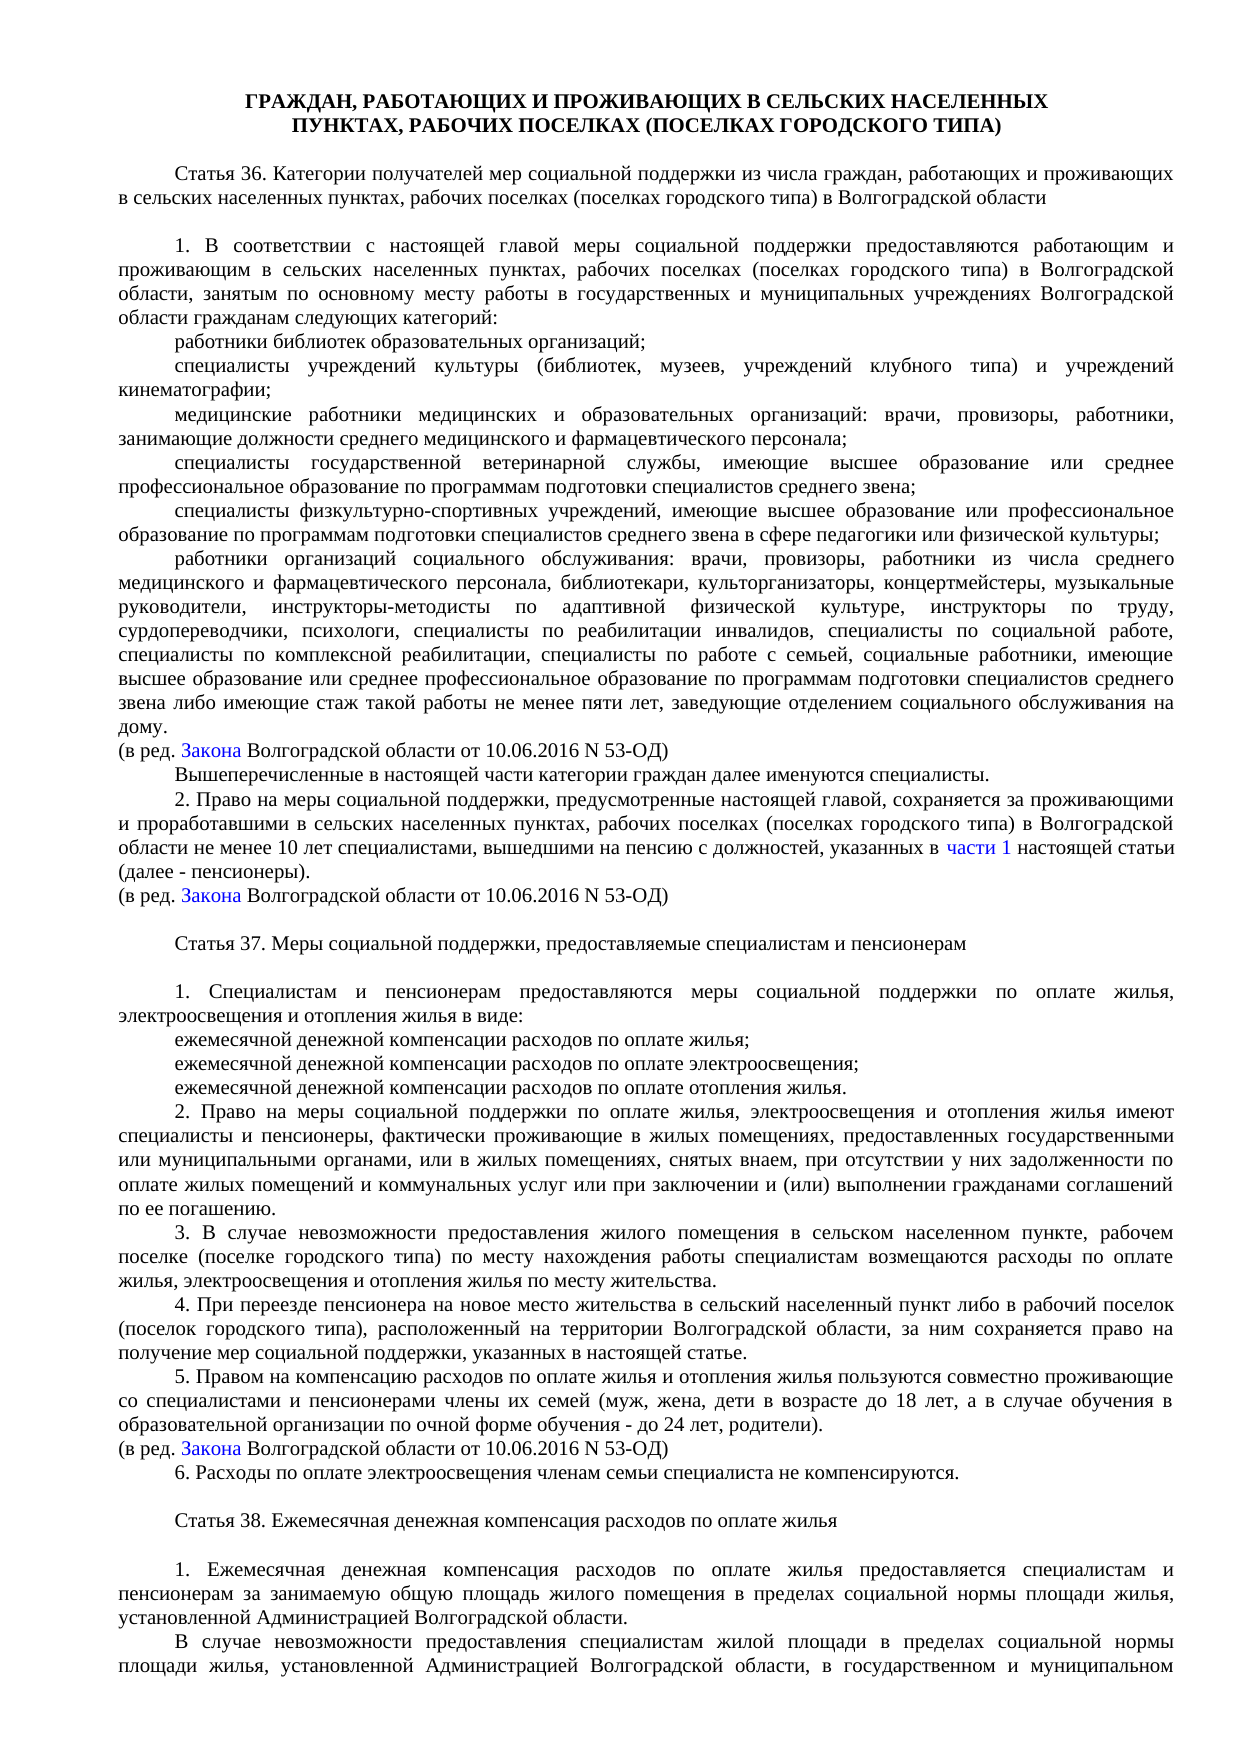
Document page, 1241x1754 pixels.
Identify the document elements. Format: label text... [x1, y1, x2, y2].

text 2. Право на меры социальной поддержки, предусмотренные настоящей главой, сохраняется за проживающими и проработавшими в сельских населенных пунктах, рабочих поселках (поселках городского типа) в Волгоградской области не менее 10 лет специалистами, вышедшими на пенсию с должностей, указанных в части 1 настоящей статьи (далее - пенсионеры). [118, 786, 1175, 883]
text работники библиотек образовательных организаций; [118, 329, 1175, 353]
text (в ред. Закона Волгоградской области от 10.06.2016 N 53-ОД) [118, 883, 1175, 907]
text работники организаций социального обслуживания: врачи, провизоры, работники из числа среднего медицинского и фармацевтического персонала, библиотекари, культорганизаторы, концертмейстеры, музыкальные руководители, инструкторы-методисты по адаптивной физической культуре, инструкторы по труду, сурдопереводчики, психологи, специалисты по реабилитации инвалидов, специалисты по социальной работе, специалисты по комплексной реабилитации, специалисты по работе с семьей, социальные работники, имеющие высшее образование или среднее профессиональное образование по программам подготовки специалистов среднего звена либо имеющие стаж такой работы не менее пяти лет, заведующие отделением социального обслуживания на дому. [118, 546, 1175, 738]
text 1. Ежемесячная денежная компенсация расходов по оплате жилья предоставляется специалистам и пенсионерам за занимаемую общую площадь жилого помещения в пределах социальной нормы площади жилья, установленной Администрацией Волгоградской области. [118, 1556, 1175, 1629]
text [118, 1629, 1175, 1677]
text Вышеперечисленные в настоящей части категории граждан далее именуются специалисты. [118, 762, 1175, 786]
text 1. Специалистам и пенсионерам предоставляются меры социальной поддержки по оплате жилья, электроосвещения и отопления жилья в виде: [118, 979, 1175, 1027]
text медицинские работники медицинских и образовательных организаций: врачи, провизоры, работники, занимающие должности среднего медицинского и фармацевтического персонала; [118, 401, 1175, 449]
text ежемесячной денежной компенсации расходов по оплате отопления жилья. [118, 1075, 1175, 1099]
text 1. В соответствии с настоящей главой меры социальной поддержки предоставляются работающим и проживающим в сельских населенных пунктах, рабочих поселках (поселках городского типа) в Волгоградской области, занятым по основному месту работы в государственных и муниципальных учреждениях Волгоградской области гражданам следующих категорий: [118, 233, 1175, 329]
text ежемесячной денежной компенсации расходов по оплате жилья; [118, 1027, 1175, 1051]
text специалисты государственной ветеринарной службы, имеющие высшее образование или среднее профессиональное образование по программам подготовки специалистов среднего звена; [118, 449, 1175, 498]
text (в ред. Закона Волгоградской области от 10.06.2016 N 53-ОД) [118, 738, 1175, 762]
text ежемесячной денежной компенсации расходов по оплате электроосвещения; [118, 1051, 1175, 1075]
text 2. Право на меры социальной поддержки по оплате жилья, электроосвещения и отопления жилья имеют специалисты и пенсионеры, фактически проживающие в жилых помещениях, предоставленных государственными или муниципальными органами, или в жилых помещениях, снятых внаем, при отсутствии у них задолженности по оплате жилых помещений и коммунальных услуг или при заключении и (или) выполнении гражданами соглашений по ее погашению. [118, 1099, 1175, 1219]
text специалисты учреждений культуры (библиотек, музеев, учреждений клубного типа) и учреждений кинематографии; [118, 353, 1175, 401]
text 4. При переезде пенсионера на новое место жительства в сельский населенный пункт либо в рабочий поселок (поселок городского типа), расположенный на территории Волгоградской области, за ним сохраняется право на получение мер социальной поддержки, указанных в настоящей статье. [118, 1292, 1175, 1364]
text специалисты физкультурно-спортивных учреждений, имеющие высшее образование или профессиональное образование по программам подготовки специалистов среднего звена в сфере педагогики или физической культуры; [118, 498, 1175, 546]
text Статья 36. Категории получателей мер социальной поддержки из числа граждан, работающих и проживающих в сельских населенных пунктах, рабочих поселках (поселках городского типа) в Волгоградской области [118, 161, 1175, 209]
text 3. В случае невозможности предоставления жилого помещения в сельском населенном пункте, рабочем поселке (поселке городского типа) по месту нахождения работы специалистам возмещаются расходы по оплате жилья, электроосвещения и отопления жилья по месту жительства. [118, 1219, 1175, 1292]
text (в ред. Закона Волгоградской области от 10.06.2016 N 53-ОД) [118, 1436, 1175, 1460]
text Статья 37. Меры социальной поддержки, предоставляемые специалистам и пенсионерам [118, 931, 1175, 955]
text 6. Расходы по оплате электроосвещения членам семьи специалиста не компенсируются. [118, 1460, 1175, 1484]
text Статья 38. Ежемесячная денежная компенсация расходов по оплате жилья [118, 1508, 1175, 1532]
title ПУНКТАХ, РАБОЧИХ ПОСЕЛКАХ (ПОСЕЛКАХ ГОРОДСКОГО ТИПА) [118, 113, 1175, 137]
title ГРАЖДАН, РАБОТАЮЩИХ И ПРОЖИВАЮЩИХ В СЕЛЬСКИХ НАСЕЛЕННЫХ [118, 89, 1175, 113]
text 5. Правом на компенсацию расходов по оплате жилья и отопления жилья пользуются совместно проживающие со специалистами и пенсионерами члены их семей (муж, жена, дети в возрасте до 18 лет, а в случае обучения в образовательной организации по очной форме обучения - до 24 лет, родители). [118, 1364, 1175, 1436]
